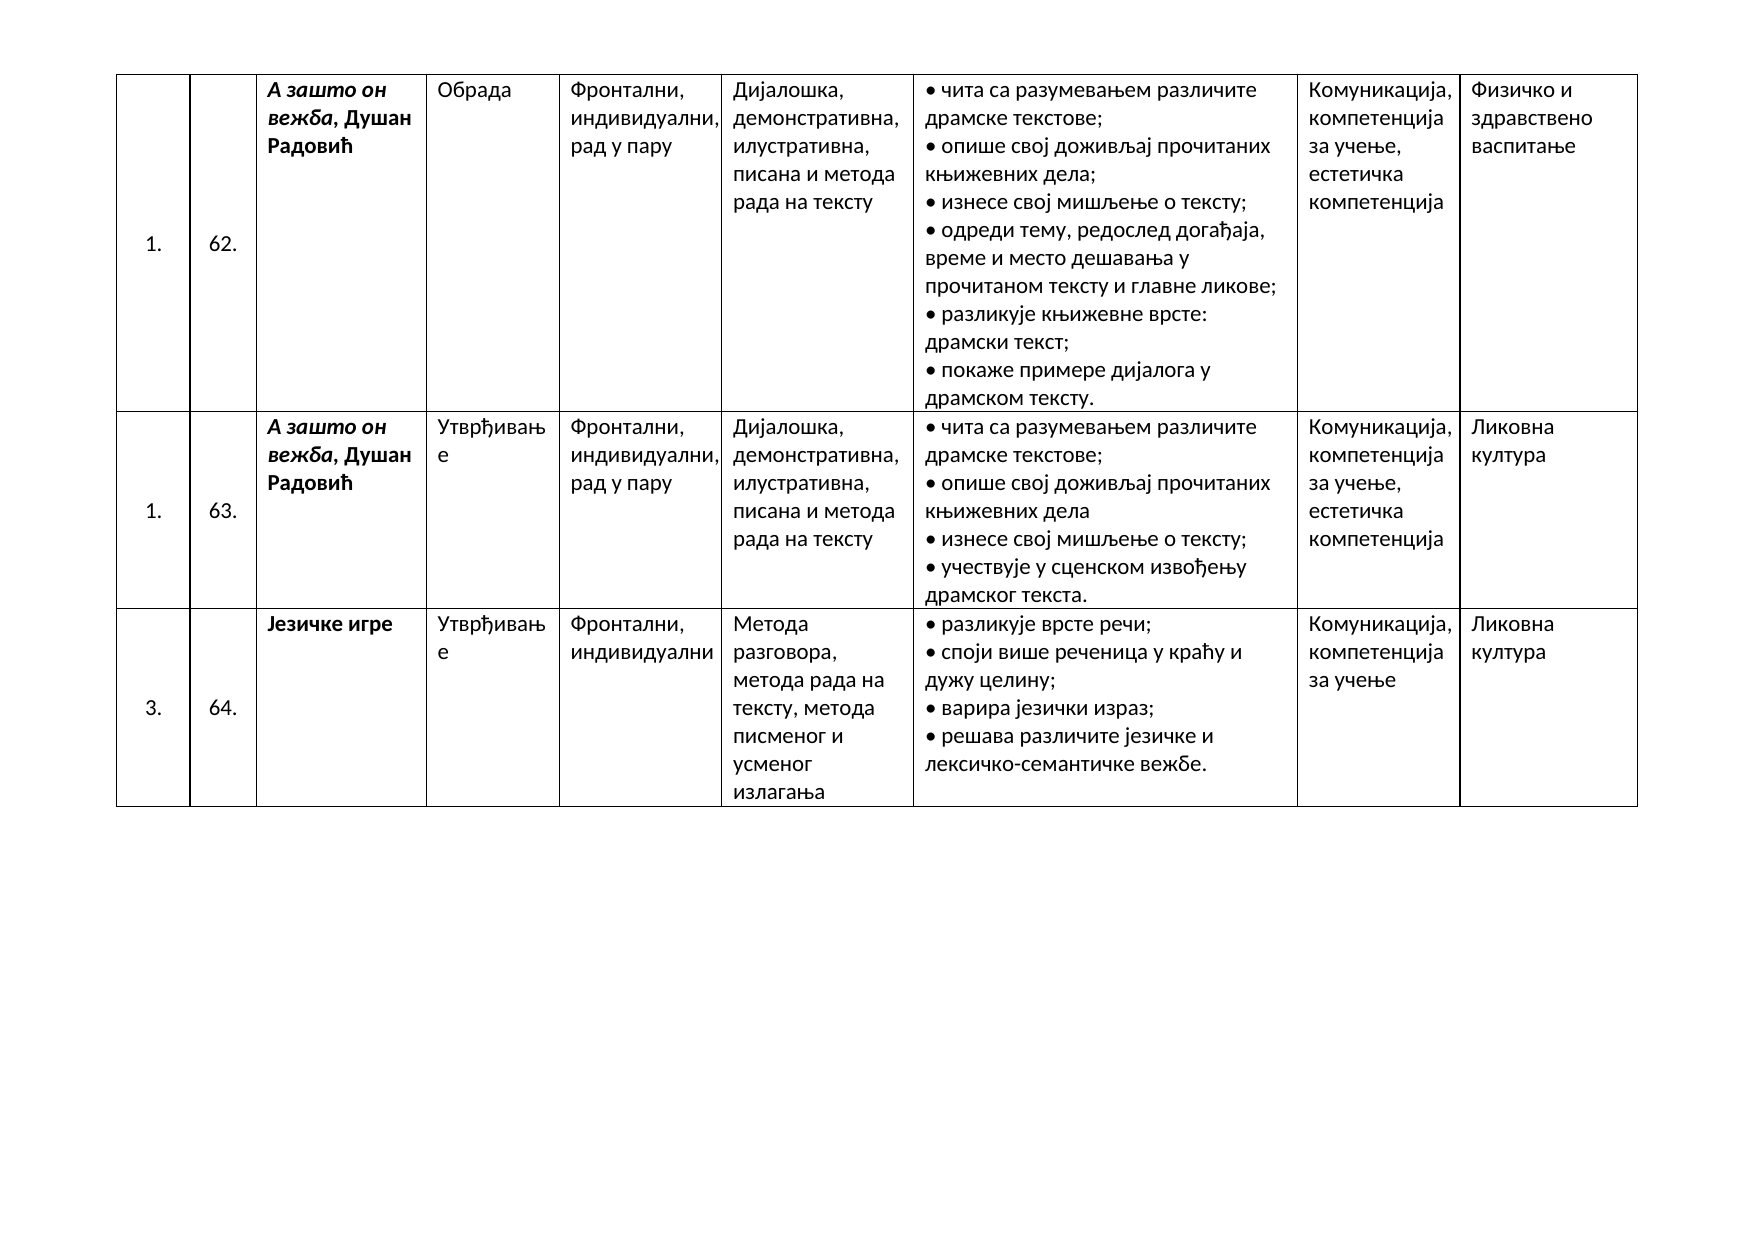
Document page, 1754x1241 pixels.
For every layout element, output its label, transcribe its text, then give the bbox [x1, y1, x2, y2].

table_cell 1. [117, 412, 189, 608]
table_header Дијалошка, демонстративна, илустративна, писана и метода рада на тексту [722, 75, 913, 411]
table_header Фронтални, индивидуални,рад у пару [560, 75, 721, 411]
table_cell Ликовна култура [1461, 412, 1637, 608]
table_cell Језичке игре [257, 609, 426, 806]
table_cell • чита са разумевањем различите драмске текстове; • опише свој доживљај прочитаних књижевних дела • изнесе свој мишљење о тексту; • учествује у сценском извођењу драмског текста. [914, 412, 1297, 608]
table_cell Дијалошка, демонстративна, илустративна, писана и метода рада на тексту [722, 412, 913, 608]
table_cell Комуникација, компетенција за учење [1298, 609, 1459, 806]
table_cell 64. [191, 609, 256, 806]
table_cell 3. [117, 609, 189, 806]
table_cell Утврђивање [427, 609, 559, 806]
table_header Обрада [427, 75, 559, 411]
table_cell Утврђивање [427, 412, 559, 608]
table_header 1. [117, 75, 189, 411]
table_cell Метода разговора, метода рада на тексту, метода писменог и усменог излагања [722, 609, 913, 806]
table_cell Фронтални, индивидуални, рад у пару [560, 412, 721, 608]
table_cell • разликује врсте речи; • споји више реченица у краћу и дужу целину; • варира језички израз; • решава различите језичке и лексичко-семантичке вежбе. [914, 609, 1297, 806]
table_header 62. [191, 75, 256, 411]
table_header Физичко и здравствено васпитање [1461, 75, 1637, 411]
table_header Комуникација, компетенција за учење, естетичка компетенција [1298, 75, 1459, 411]
table_header А зашто он вежба, Душан Радовић [257, 75, 426, 411]
table_cell Комуникација, компетенција за учење, естетичка компетенција [1298, 412, 1459, 608]
table_cell 63. [191, 412, 256, 608]
table_cell Ликовна култура [1461, 609, 1637, 806]
table_cell Фронтални, индивидуални [560, 609, 721, 806]
table_cell А зашто он вежба, Душан Радовић [257, 412, 426, 608]
table_header • чита са разумевањем различите драмске текстове; • опише свој доживљај прочитаних књижевних дела; • изнесе свој мишљење о тексту; • одреди тему, редослед догађаја, време и место дешавања у прочитаном тексту и главне ликове; • разликује књижевне врсте: драмски текст; • покаже примере дијалога у драмском тексту. [914, 75, 1297, 411]
